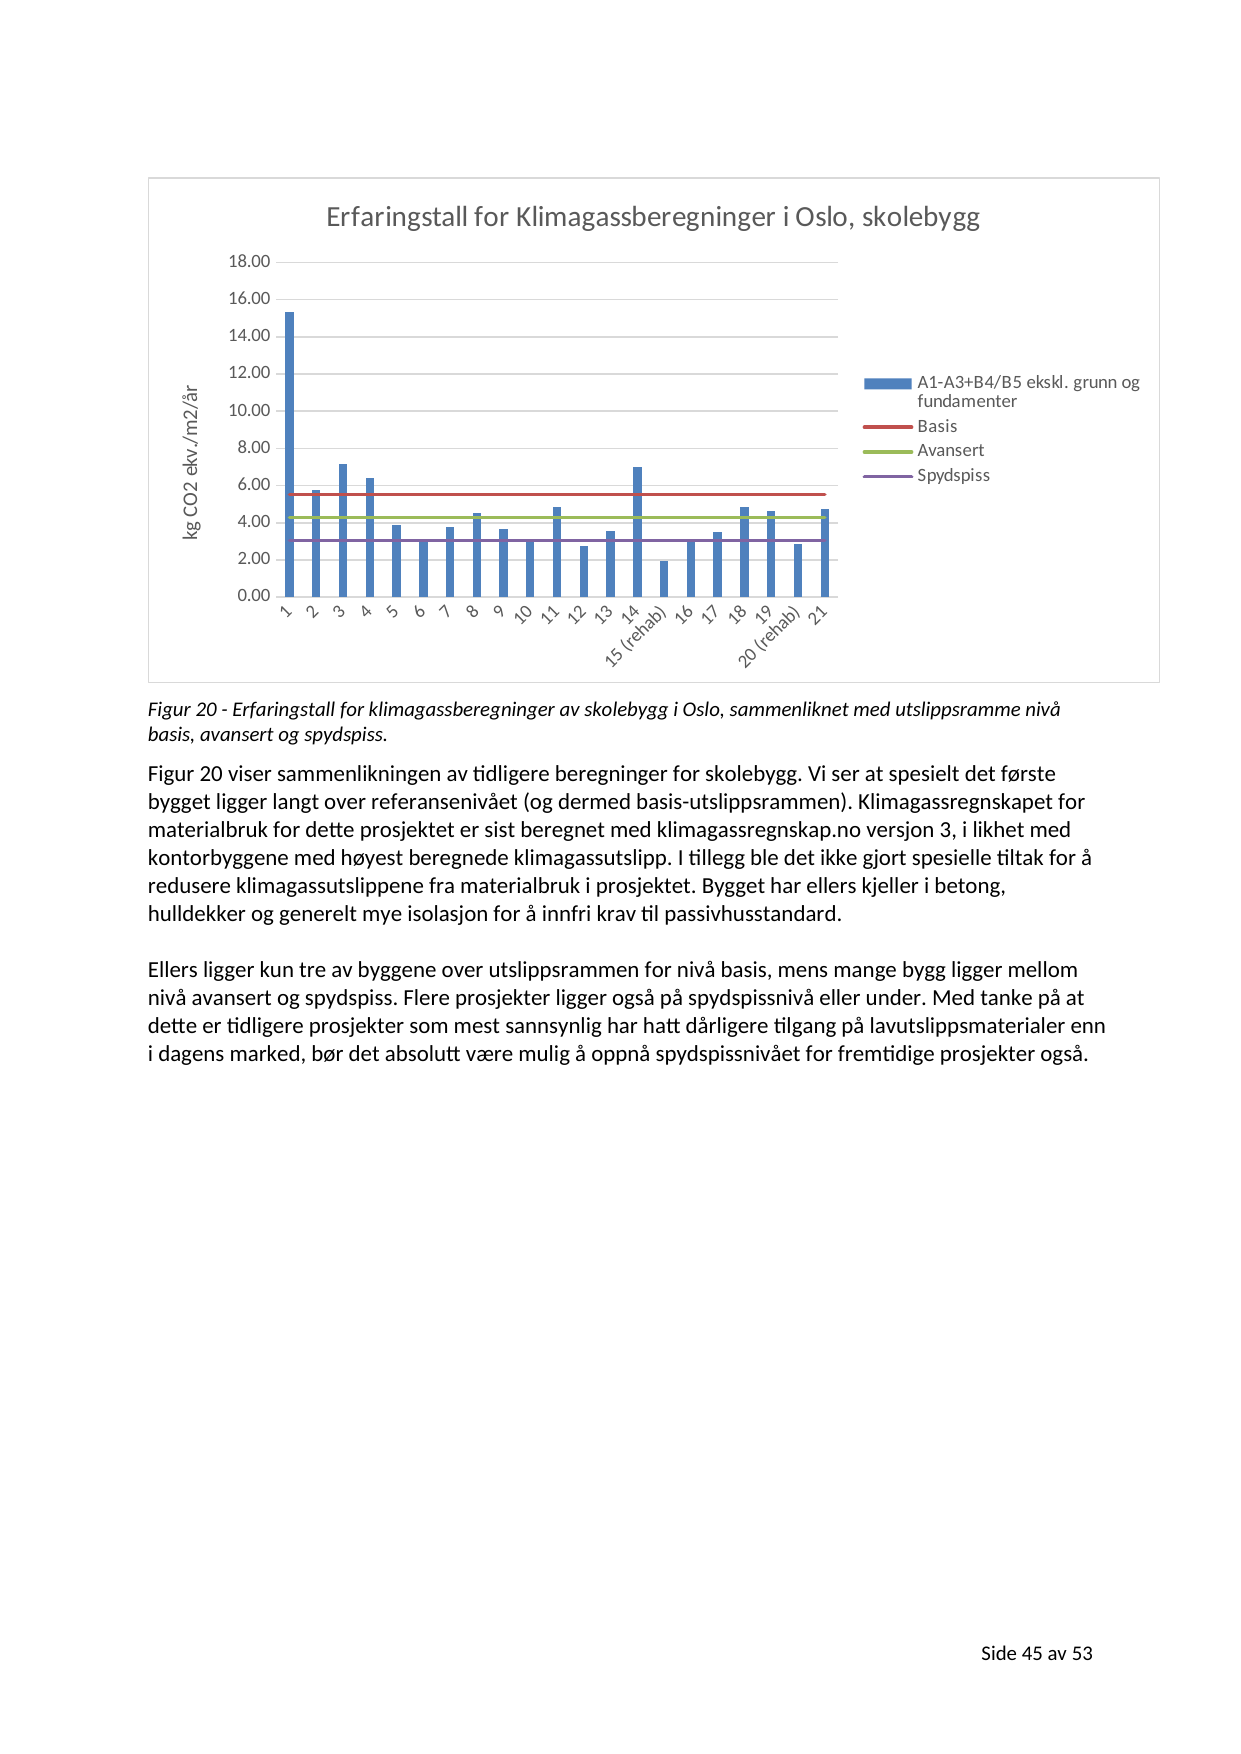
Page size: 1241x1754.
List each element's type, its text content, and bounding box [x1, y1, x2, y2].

text Ellers ligger kun tre av byggene over utslippsrammen for nivå basis, mens mange bygg ligger mellom nivå avansert og spydspiss. Flere prosjekter ligger også på spydspissnivå eller under. Med tanke på at dette er tidligere prosjekter som mest sannsynlig har hatt dårligere tilgang på lavutslippsmaterialer enn i dagens marked, bør det absolutt være mulig å oppnå spydspissnivået for fremtidige prosjekter også. [148, 955, 1107, 1067]
text Figur 20 viser sammenlikningen av tidligere beregninger for skolebygg. Vi ser at spesielt det første bygget ligger langt over referansenivået (og dermed basis-utslippsrammen). Klimagassregnskapet for materialbruk for dette prosjektet er sist beregnet med klimagassregnskap.no versjon 3, i likhet med kontorbyggene med høyest beregnede klimagassutslipp. I tillegg ble det ikke gjort spesielle tiltak for å redusere klimagassutslippene fra materialbruk i prosjektet. Bygget har ellers kjeller i betong, hulldekker og generelt mye isolasjon for å innfri krav til passivhusstandard. [148, 759, 1107, 927]
text Figur 20 - Erfaringstall for klimagassberegninger av skolebygg i Oslo, sammenliknet med utslippsramme nivå basis, avansert og spydspiss. [148, 696, 1107, 747]
